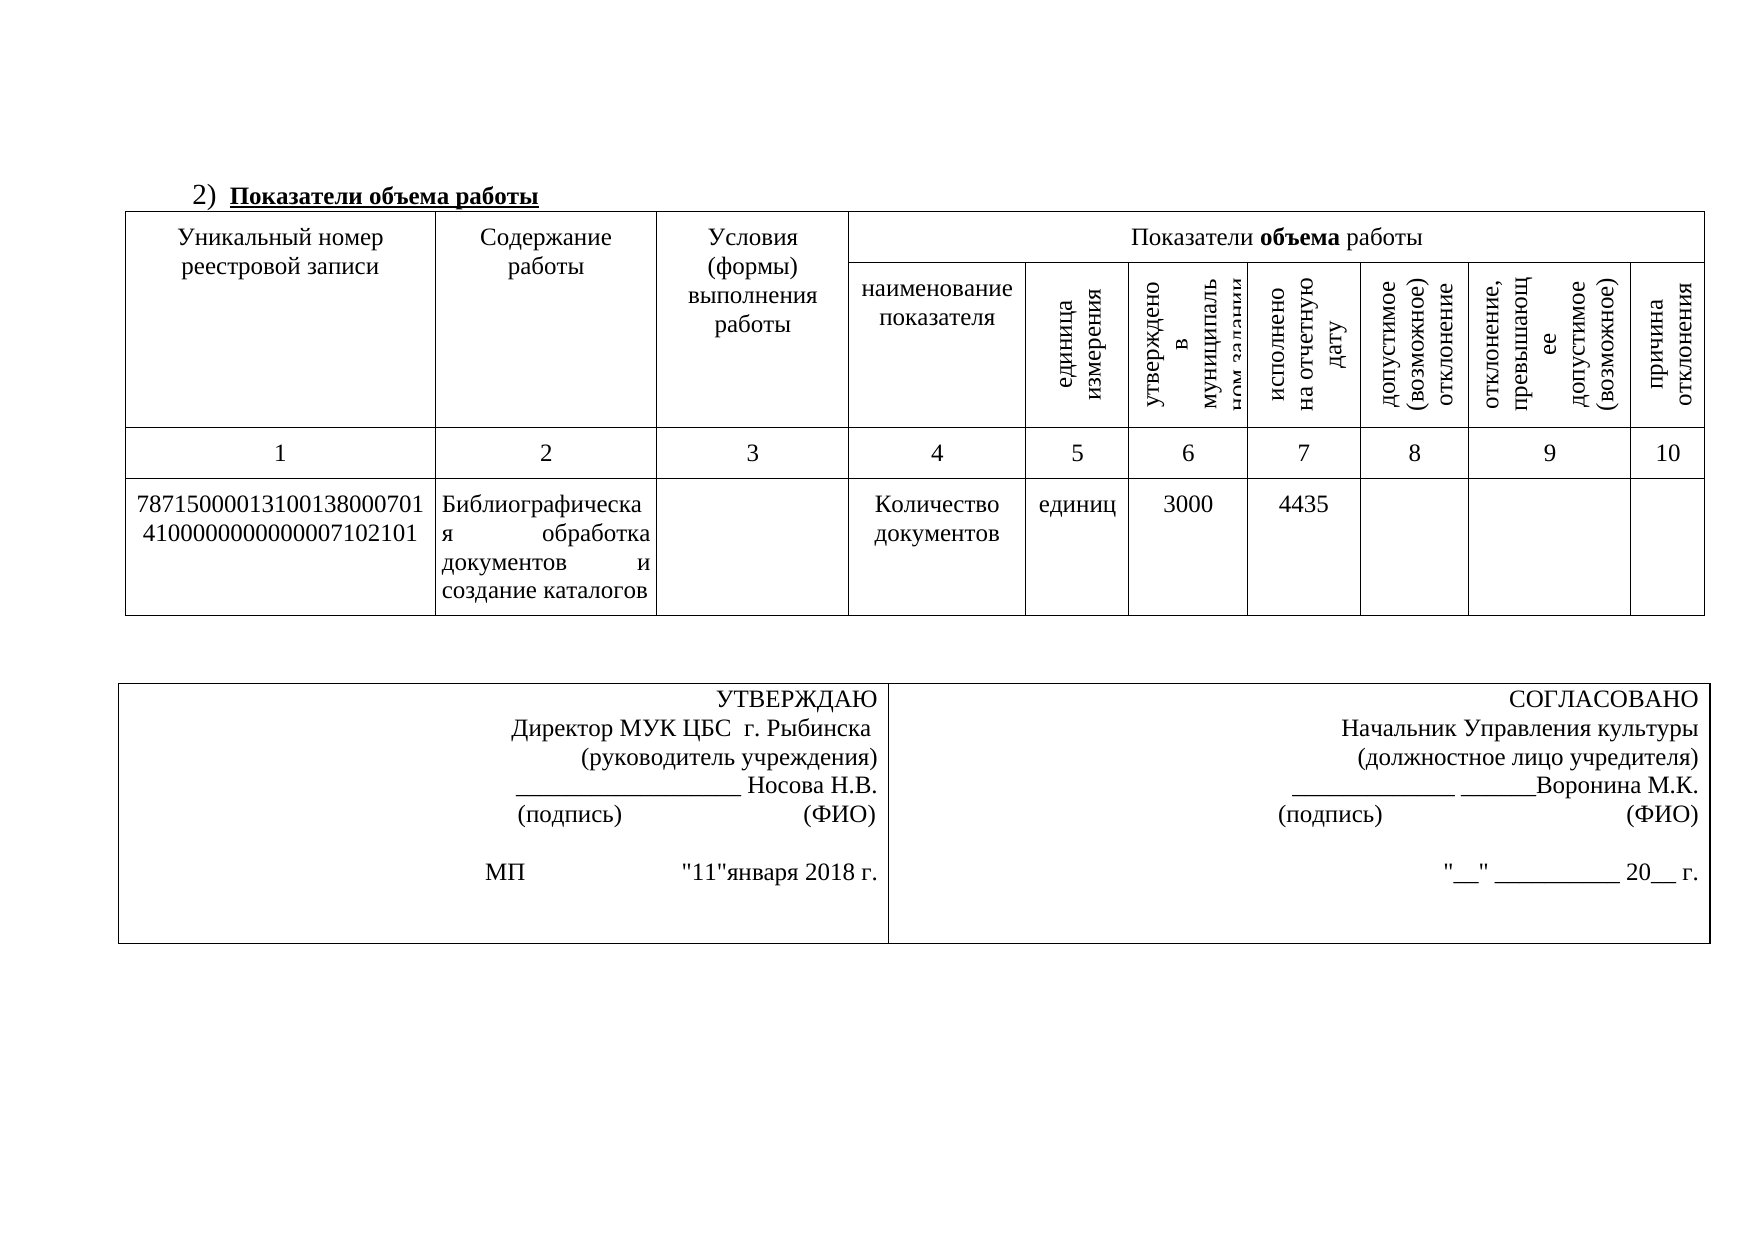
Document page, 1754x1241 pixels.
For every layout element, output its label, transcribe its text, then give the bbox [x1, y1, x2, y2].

table_cell 4435 [1248, 479, 1360, 615]
table_cell 2 [436, 428, 656, 478]
table_cell [1631, 479, 1704, 615]
table_cell 3000 [1129, 479, 1247, 615]
table_cell причина отклонения [1631, 263, 1704, 427]
table_cell 4 [849, 428, 1025, 478]
table_cell 5 [1026, 428, 1128, 478]
list Показатели объема работы [192, 177, 1636, 211]
table_header УТВЕРЖДАЮ Директор МУК ЦБС г. Рыбинска (руководитель учреждения) __________________ Носова Н.В. (подпись) (ФИО) МП "11"января 2018 г. [119, 684, 888, 943]
table_cell отклонение, превышающее допустимое (возможное) значение [1469, 263, 1630, 427]
table_header Содержание работы [436, 212, 656, 427]
table_cell 9 [1469, 428, 1630, 478]
table_cell [1361, 479, 1468, 615]
table_header Показатели объема работы [849, 212, 1704, 262]
table_cell 787150000131001380007014100000000000007102101 [126, 479, 435, 615]
table_cell наименование показателя [849, 263, 1025, 427]
table_cell 7 [1248, 428, 1360, 478]
table_cell допустимое (возможное) отклонение [1361, 263, 1468, 427]
table_header Уникальный номер реестровой записи [126, 212, 435, 427]
table_header Условия (формы) выполнения работы [657, 212, 848, 427]
table_cell 8 [1361, 428, 1468, 478]
table_cell 6 [1129, 428, 1247, 478]
table_cell Библиографическая обработка документов и создание каталогов [436, 479, 656, 615]
table_cell утверждено в муниципальном задании на год [1129, 263, 1247, 427]
table_cell исполнено на отчетную дату [1248, 263, 1360, 427]
table_cell 10 [1631, 428, 1704, 478]
table_cell единиц [1026, 479, 1128, 615]
table_cell [1469, 479, 1630, 615]
table_header СОГЛАСОВАНО Начальник Управления культуры (должностное лицо учредителя) _____________ ______Воронина М.К. (подпись) (ФИО) "__" __________ 20__ г. [889, 684, 1709, 943]
table_cell Количество документов [849, 479, 1025, 615]
table_cell единица измерения [1026, 263, 1128, 427]
table_cell 1 [126, 428, 435, 478]
table_cell [657, 479, 848, 615]
table_cell 3 [657, 428, 848, 478]
